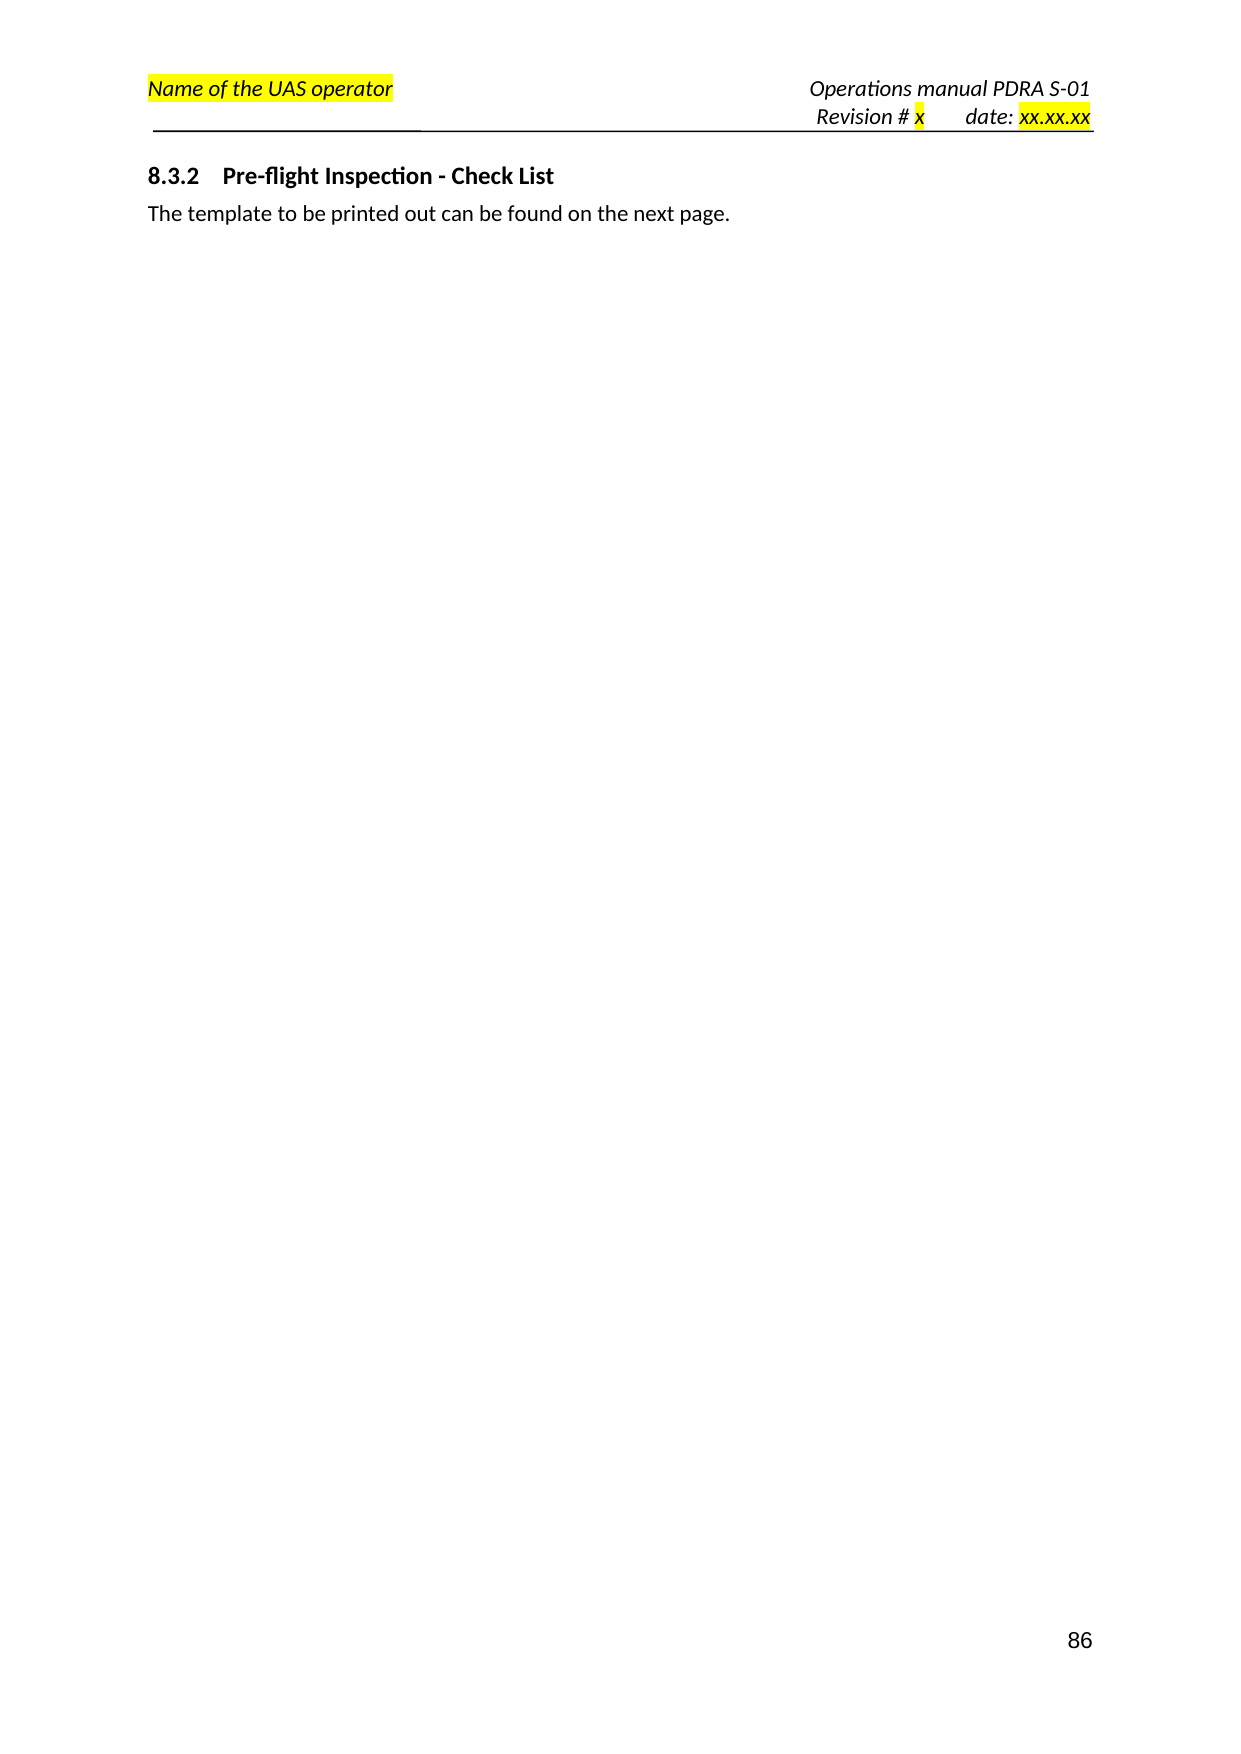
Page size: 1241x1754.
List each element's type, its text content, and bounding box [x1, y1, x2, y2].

text The template to be printed out can be found on the next page. [148, 199, 1093, 227]
subtitle Pre-flight Inspection - Check List [148, 160, 1093, 191]
